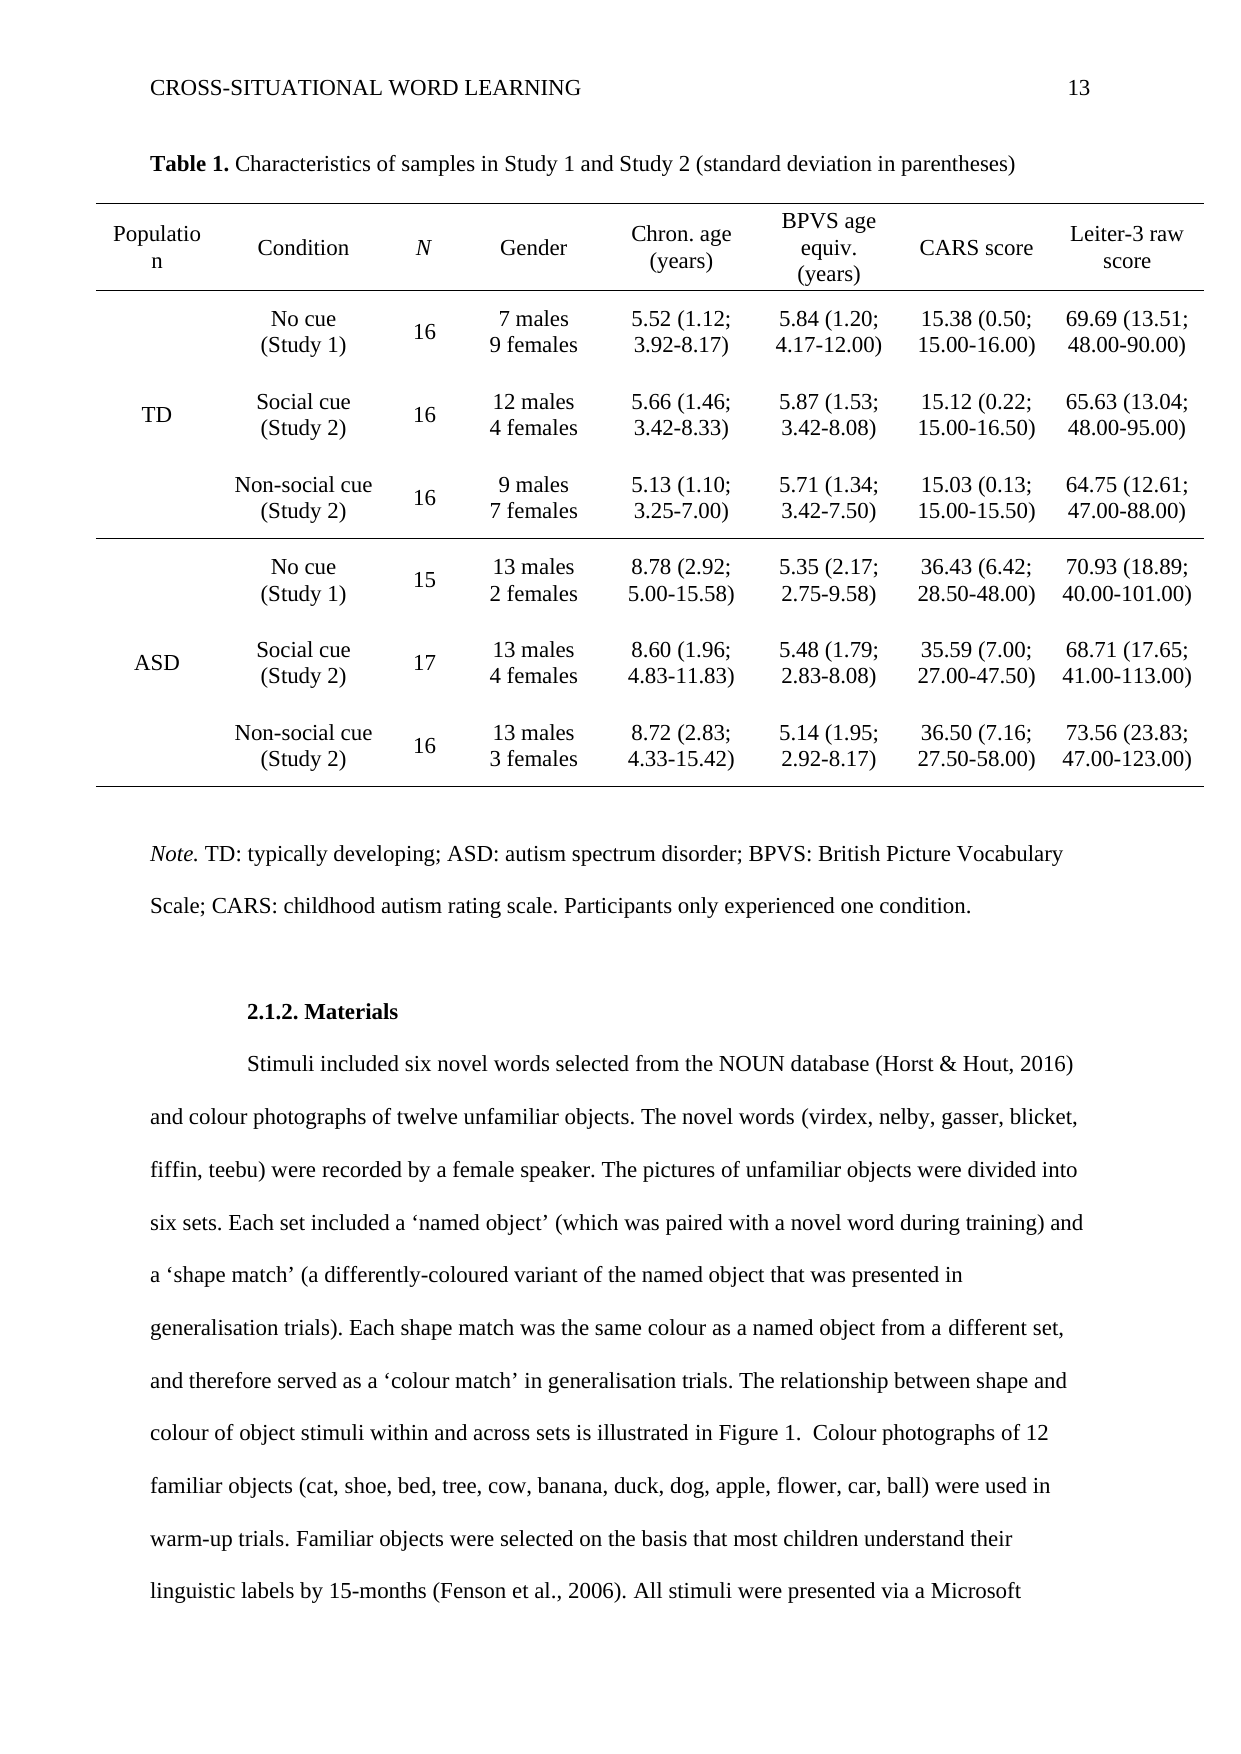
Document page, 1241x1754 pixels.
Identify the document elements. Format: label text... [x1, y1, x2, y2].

table_cell 5.87 (1.53; 3.42-8.08) [755, 373, 903, 455]
table_cell 13 males 2 females [460, 539, 607, 621]
table_cell 5.66 (1.46; 3.42-8.33) [607, 373, 755, 455]
table_cell Non-social cue (Study 2) [218, 703, 389, 786]
text Note. TD: typically developing; ASD: autism spectrum disorder; BPVS: British Picture Vocabulary Scale; CARS: childhood autism rating scale. Participants only experienced one condition. [150, 840, 1090, 919]
table_header N [389, 204, 460, 290]
table_cell 5.52 (1.12; 3.92-8.17) [607, 291, 755, 372]
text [150, 1051, 1090, 1604]
table_cell 5.35 (2.17; 2.75-9.58) [755, 539, 903, 621]
table_cell 15 [389, 539, 460, 621]
table_cell 73.56 (23.83; 47.00-123.00) [1050, 703, 1204, 786]
table_cell No cue (Study 1) [218, 291, 389, 372]
table_cell 16 [389, 373, 460, 455]
table_cell 36.50 (7.16; 27.50-58.00) [903, 703, 1050, 786]
table_header Population [96, 204, 218, 290]
table_cell Non-social cue (Study 2) [218, 455, 389, 538]
table_cell 68.71 (17.65; 41.00-113.00) [1050, 621, 1204, 703]
table_cell 69.69 (13.51; 48.00-90.00) [1050, 291, 1204, 372]
table_cell 7 males 9 females [460, 291, 607, 372]
table_cell 8.78 (2.92; 5.00-15.58) [607, 539, 755, 621]
table_cell 15.03 (0.13; 15.00-15.50) [903, 455, 1050, 538]
table_cell 16 [389, 291, 460, 372]
text 2.1.2. Materials [150, 998, 1090, 1024]
table_cell 35.59 (7.00; 27.00-47.50) [903, 621, 1050, 703]
table_cell 8.60 (1.96; 4.83-11.83) [607, 621, 755, 703]
table_cell 5.71 (1.34; 3.42-7.50) [755, 455, 903, 538]
table_cell 9 males 7 females [460, 455, 607, 538]
table_cell 16 [389, 703, 460, 786]
table_cell 70.93 (18.89; 40.00-101.00) [1050, 539, 1204, 621]
table_cell Social cue (Study 2) [218, 621, 389, 703]
text Table 1. Characteristics of samples in Study 1 and Study 2 (standard deviation in parentheses) [150, 150, 1090, 176]
table_cell 15.38 (0.50; 15.00-16.00) [903, 291, 1050, 372]
table_cell ASD [96, 539, 218, 786]
table_header BPVS age equiv. (years) [755, 204, 903, 290]
table_cell 15.12 (0.22; 15.00-16.50) [903, 373, 1050, 455]
table_cell No cue (Study 1) [218, 539, 389, 621]
table_cell 5.13 (1.10; 3.25-7.00) [607, 455, 755, 538]
table_header CARS score [903, 204, 1050, 290]
table_cell 5.84 (1.20; 4.17-12.00) [755, 291, 903, 372]
table_cell TD [96, 291, 218, 538]
table_cell 5.48 (1.79; 2.83-8.08) [755, 621, 903, 703]
table_cell 64.75 (12.61; 47.00-88.00) [1050, 455, 1204, 538]
table_cell 17 [389, 621, 460, 703]
table_cell 5.14 (1.95; 2.92-8.17) [755, 703, 903, 786]
table_cell 13 males 4 females [460, 621, 607, 703]
table_cell 65.63 (13.04; 48.00-95.00) [1050, 373, 1204, 455]
table_cell 36.43 (6.42; 28.50-48.00) [903, 539, 1050, 621]
table_cell 13 males 3 females [460, 703, 607, 786]
table_header Gender [460, 204, 607, 290]
table_cell 12 males 4 females [460, 373, 607, 455]
table_header Leiter-3 raw score [1050, 204, 1204, 290]
table_header Condition [218, 204, 389, 290]
table_cell 16 [389, 455, 460, 538]
table_cell Social cue (Study 2) [218, 373, 389, 455]
table_cell 8.72 (2.83; 4.33-15.42) [607, 703, 755, 786]
table_header Chron. age (years) [607, 204, 755, 290]
